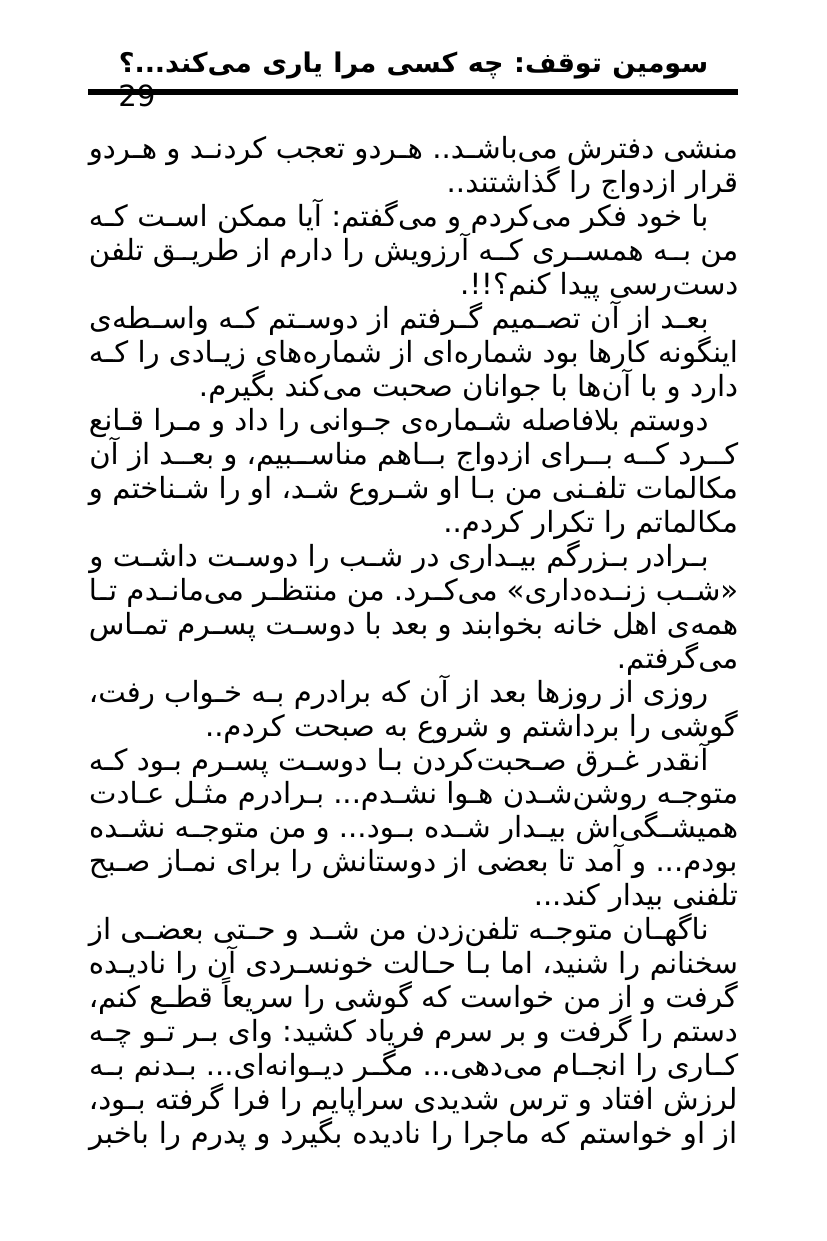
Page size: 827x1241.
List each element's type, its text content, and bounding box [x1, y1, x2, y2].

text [89, 913, 738, 1150]
text برادر بزرگم بیداری در شب را دوست داشت و «شب زنده‌داری» می‌کرد. من منتظر می‌ماندم تا همه‌ی اهل خانه بخوابند و بعد با دوست پسرم تماس می‌گرفتم. [89, 539, 738, 675]
text دوستم بلافاصله شماره‌ی جوانی را داد و مرا قانع کرد که برای ازدواج باهم مناسبیم، و بعد از آن مکالمات تلفنی من با او شروع شد، او را شناختم و مکالماتم را تکرار کردم.. [89, 403, 738, 539]
text با خود فکر می‌کردم و می‌گفتم: آیا ممکن است که من به همسری که آرزویش را دارم از طریق تلفن دست‌رسی پیدا کنم؟!!. [89, 199, 738, 301]
text آنقدر غرق صحبت‌کردن با دوست پسرم بود که متوجه روشن‌شدن هوا نشدم... برادرم مثل عادت همیشگی‌اش بیدار شده بود... و من متوجه نشده بودم... و آمد تا بعضی از دوستانش را برای نماز صبح تلفنی بیدار کند... [89, 743, 738, 913]
text روزی از روزها بعد از آن که برادرم به خواب رفت، گوشی را برداشتم و شروع به صبحت کردم.. [89, 675, 738, 743]
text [89, 132, 738, 199]
text بعد از آن تصمیم گرفتم از دوستم که واسطه‌ی اینگونه کارها بود شماره‌ای از شماره‌های زیادی را که دارد و با آن‌ها با جوانان صحبت می‌کند بگیرم. [89, 301, 738, 403]
